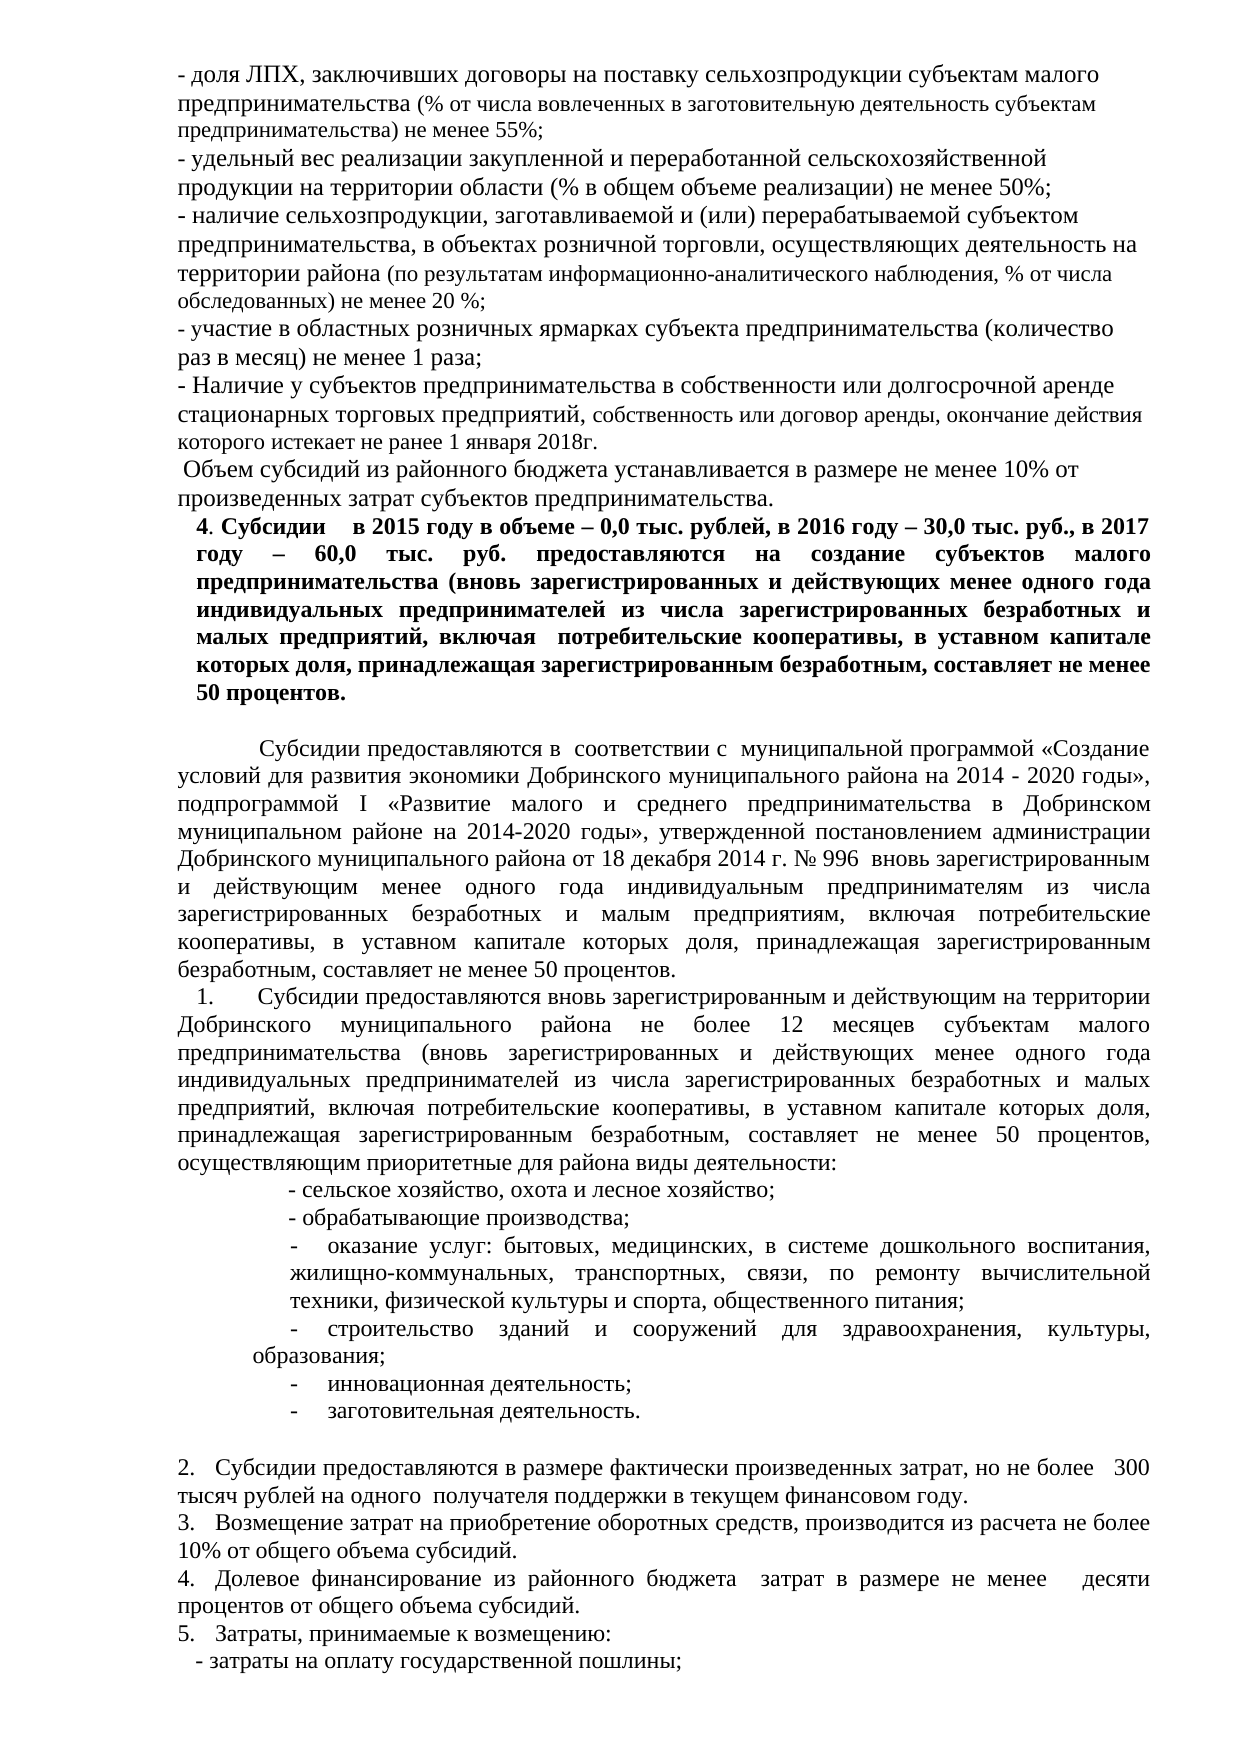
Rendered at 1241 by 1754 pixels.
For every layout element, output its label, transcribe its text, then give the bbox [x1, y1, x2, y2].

text - доля ЛПХ, заключивших договоры на поставку сельхозпродукции субъектам малого предпринимательства (% от числа вовлеченных в заготовительную деятельность субъектам предпринимательства) не менее 55%; [177, 59, 1152, 143]
text 4. Субсидии в 2015 году в объеме – 0,0 тыс. рублей, в 2016 году – 30,0 тыс. руб., в 2017 году – 60,0 тыс. руб. предоставляются на создание субъектов малого предпринимательства (вновь зарегистрированных и действующих менее одного года индивидуальных предпринимателей из числа зарегистрированных безработных и малых предприятий, включая потребительские кооперативы, в уставном капитале которых доля, принадлежащая зарегистрированным безработным, составляет не менее 50 процентов. [196, 512, 1152, 705]
list строительство зданий и сооружений для здравоохранения, культуры, образования; [252, 1313, 1152, 1369]
list инновационная деятельность; [252, 1369, 1152, 1396]
text - удельный вес реализации закупленной и переработанной сельскохозяйственной продукции на территории области (% в общем объеме реализации) не менее 50%; [177, 143, 1152, 200]
text - наличие сельхозпродукции, заготавливаемой и (или) перерабатываемой субъектом предпринимательства, в объектах розничной торговли, осуществляющих деятельность на территории района (по результатам информационно-аналитического наблюдения, % от числа обследованных) не менее 20 %; [177, 200, 1152, 313]
text - затраты на оплату государственной пошлины; [177, 1646, 1152, 1674]
text - Наличие у субъектов предпринимательства в собственности или долгосрочной аренде стационарных торговых предприятий, собственность или договор аренды, окончание действия которого истекает не ранее 1 января 2018г. [177, 371, 1152, 454]
list Долевое финансирование из районного бюджета затрат в размере не менее десяти процентов от общего объема субсидий. [177, 1563, 1152, 1619]
text - участие в областных розничных ярмарках субъекта предпринимательства (количество раз в месяц) не менее 1 раза; [177, 313, 1152, 371]
list заготовительная деятельность. [252, 1396, 1152, 1424]
text - сельское хозяйство, охота и лесное хозяйство; [177, 1176, 1152, 1203]
text Субсидии предоставляются в соответствии с муниципальной программой «Создание условий для развития экономики Добринского муниципального района на 2014 - 2020 годы», подпрограммой I «Развитие малого и среднего предпринимательства в Добринском муниципальном районе на 2014-2020 годы», утвержденной постановлением администрации Добринского муниципального района от 18 декабря 2014 г. № 996 вновь зарегистрированным и действующим менее одного года индивидуальным предпринимателям из числа зарегистрированных безработных и малым предприятиям, включая потребительские кооперативы, в уставном капитале которых доля, принадлежащая зарегистрированным безработным, составляет не менее 50 процентов. [177, 734, 1152, 982]
list Затраты, принимаемые к возмещению: [177, 1619, 1152, 1646]
text - обрабатывающие производства; [177, 1203, 1152, 1231]
list Субсидии предоставляются в размере фактически произведенных затрат, но не более 300 тысяч рублей на одного получателя поддержки в текущем финансовом году. [177, 1453, 1152, 1508]
text Объем субсидий из районного бюджета устанавливается в размере не менее 10% от произведенных затрат субъектов предпринимательства. [177, 454, 1152, 512]
list Возмещение затрат на приобретение оборотных средств, производится из расчета не более 10% от общего объема субсидий. [177, 1508, 1152, 1563]
list оказание услуг: бытовых, медицинских, в системе дошкольного воспитания, жилищно-коммунальных, транспортных, связи, по ремонту вычислительной техники, физической культуры и спорта, общественного питания; [290, 1231, 1152, 1313]
list Субсидии предоставляются вновь зарегистрированным и действующим на территории Добринского муниципального района не более 12 месяцев субъектам малого предпринимательства (вновь зарегистрированных и действующих менее одного года индивидуальных предпринимателей из числа зарегистрированных безработных и малых предприятий, включая потребительские кооперативы, в уставном капитале которых доля, принадлежащая зарегистрированным безработным, составляет не менее 50 процентов, осуществляющим приоритетные для района виды деятельности: [177, 982, 1152, 1176]
